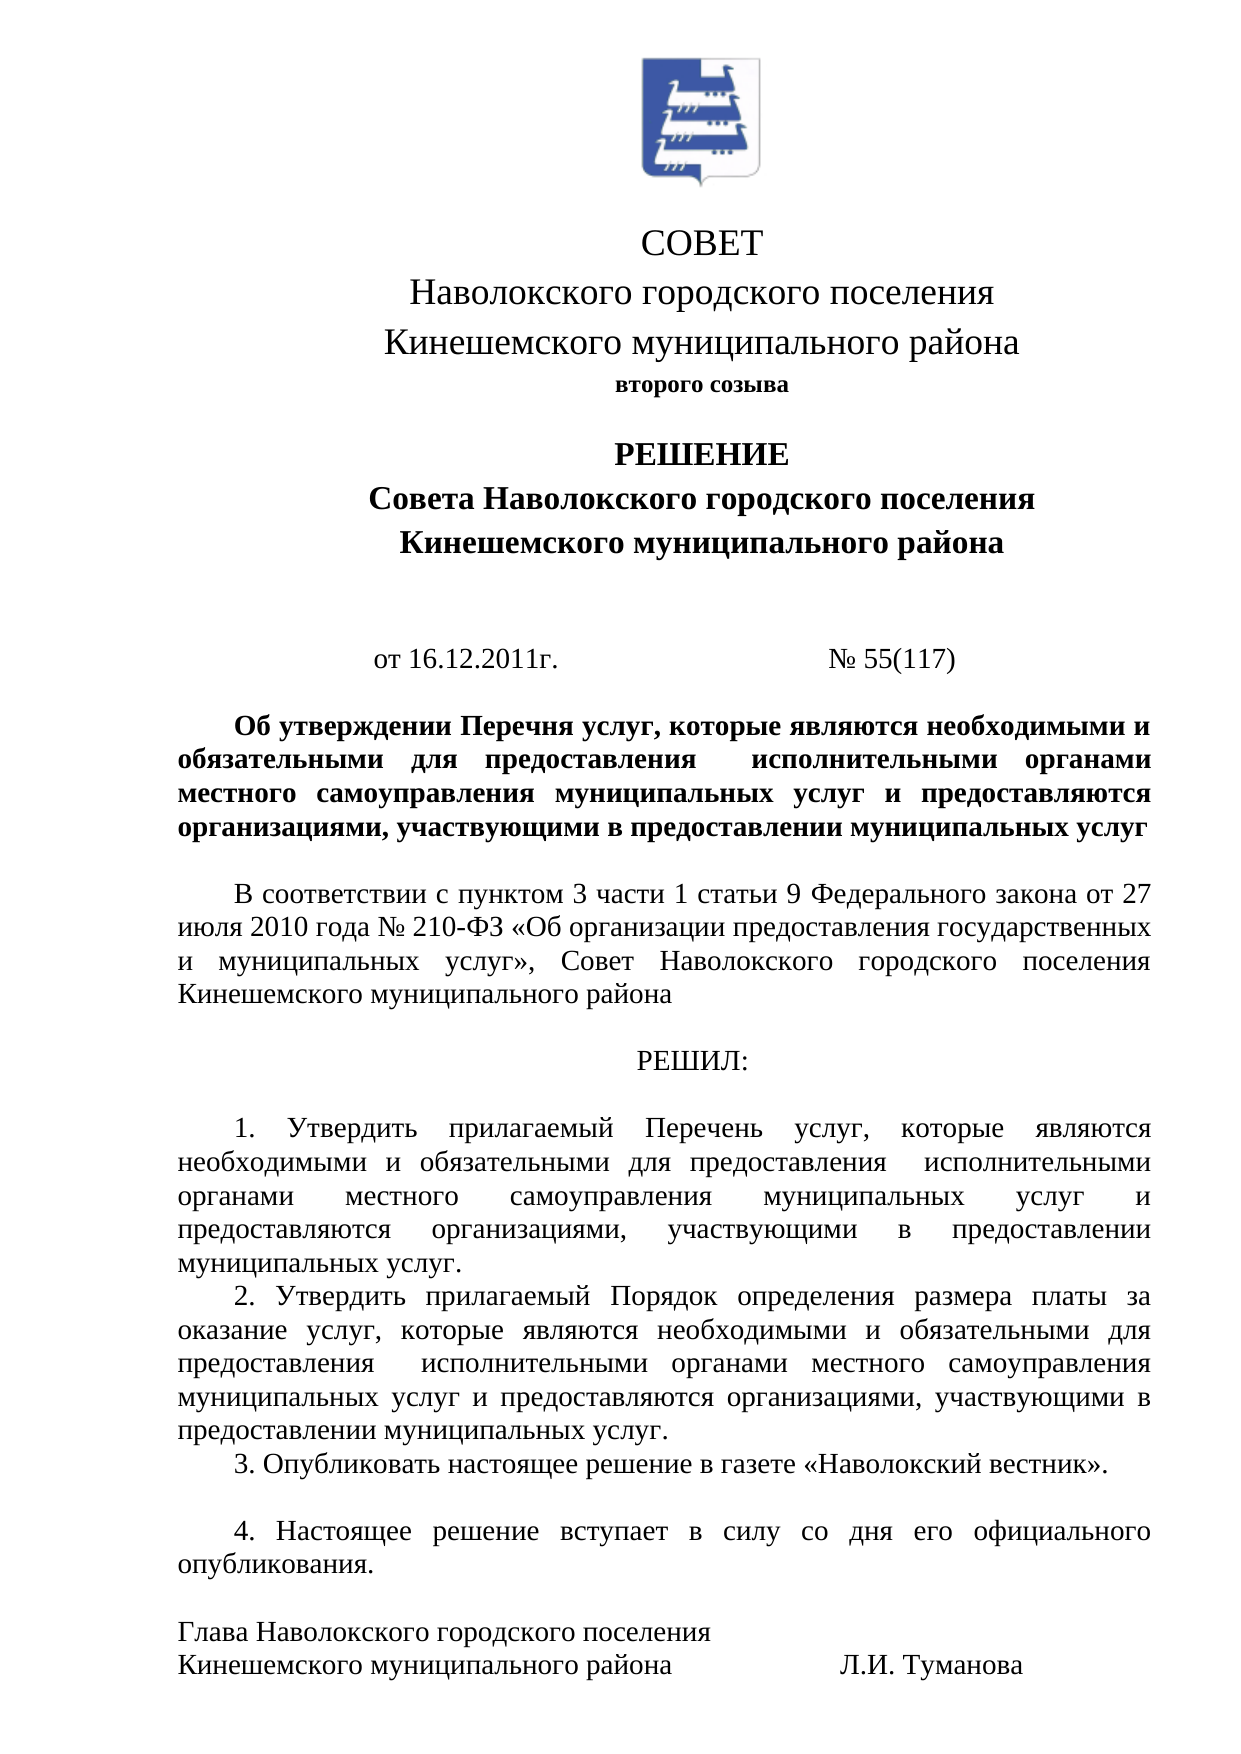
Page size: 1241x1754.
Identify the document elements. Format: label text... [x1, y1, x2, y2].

text 2. Утвердить прилагаемый Порядок определения размера платы за оказание услуг, которые являются необходимыми и обязательными для предоставления исполнительными органами местного самоуправления муниципальных услуг и предоставляются организациями, участвующими в предоставлении муниципальных услуг. [177, 1278, 1152, 1446]
list СОВЕТ [252, 220, 1152, 263]
list второго созыва [252, 369, 1152, 398]
text 1. Утвердить прилагаемый Перечень услуг, которые являются необходимыми и обязательными для предоставления исполнительными органами местного самоуправления муниципальных услуг и предоставляются организациями, участвующими в предоставлении муниципальных услуг. [177, 1111, 1152, 1278]
text 4. Настоящее решение вступает в силу со дня его официального опубликования. [177, 1513, 1152, 1580]
list РЕШЕНИЕ [252, 434, 1152, 472]
list Кинешемского муниципального района [252, 319, 1152, 362]
text Об утверждении Перечня услуг, которые являются необходимыми и обязательными для предоставления исполнительными органами местного самоуправления муниципальных услуг и предоставляются организациями, участвующими в предоставлении муниципальных услуг [177, 708, 1152, 842]
list Кинешемского муниципального района [252, 522, 1152, 561]
text 3. Опубликовать настоящее решение в газете «Наволокский вестник». [177, 1446, 1152, 1479]
text В соответствии с пунктом 3 части 1 статьи 9 Федерального закона от 27 июля 2010 года № 210-ФЗ «Об организации предоставления государственных и муниципальных услуг», Совет Наволокского городского поселения Кинешемского муниципального района [177, 876, 1152, 1010]
text Глава Наволокского городского поселения [177, 1614, 1152, 1647]
picture [636, 29, 768, 189]
list Наволокского городского поселения [252, 270, 1152, 313]
text от 16.12.2011г. № 55(117) [177, 641, 1152, 674]
text Кинешемского муниципального района Л.И. Туманова [177, 1647, 1152, 1681]
text РЕШИЛ: [177, 1043, 1152, 1077]
list Совета Наволокского городского поселения [252, 478, 1152, 517]
